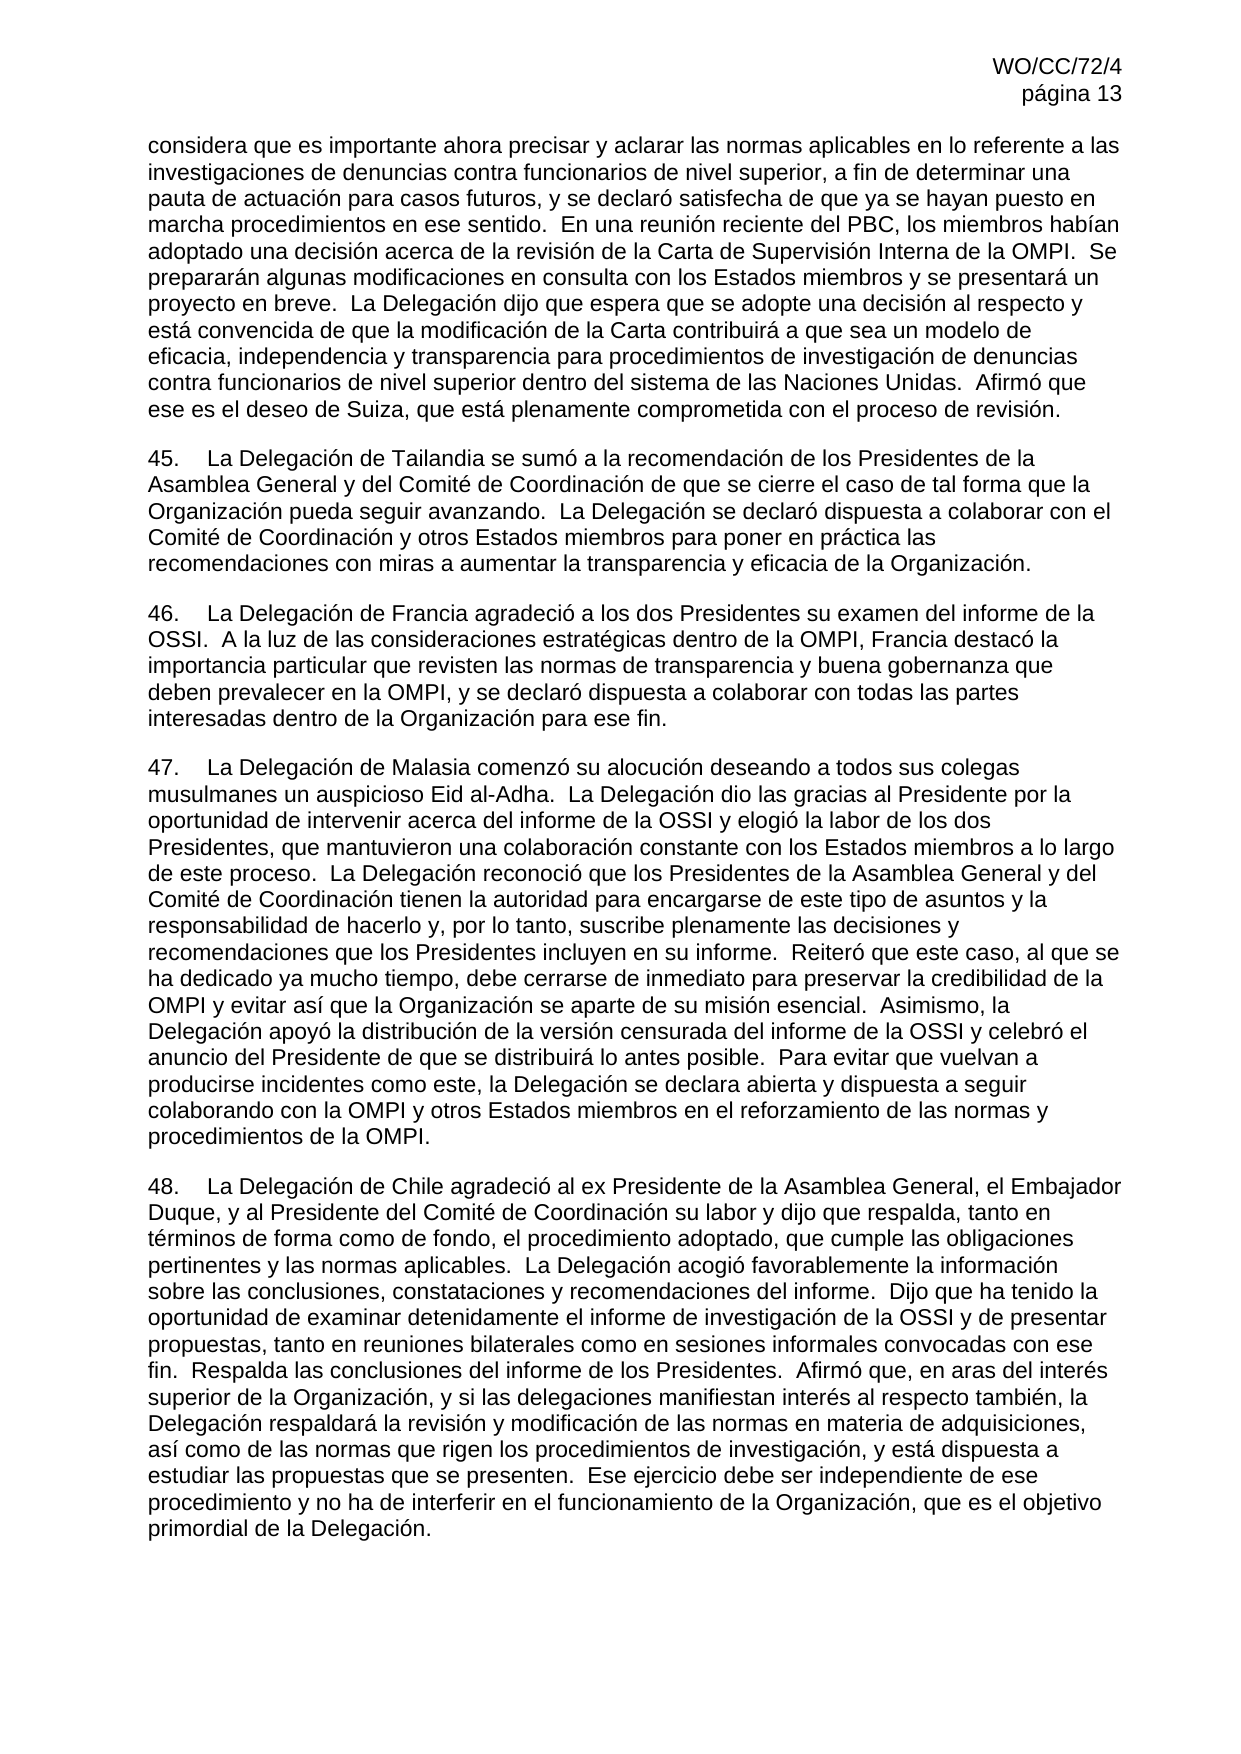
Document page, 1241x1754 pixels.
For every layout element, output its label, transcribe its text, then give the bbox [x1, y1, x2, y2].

text La Delegación de Malasia comenzó su alocución deseando a todos sus colegas musulmanes un auspicioso Eid al-Adha. La Delegación dio las gracias al Presidente por la oportunidad de intervenir acerca del informe de la OSSI y elogió la labor de los dos Presidentes, que mantuvieron una colaboración constante con los Estados miembros a lo largo de este proceso. La Delegación reconoció que los Presidentes de la Asamblea General y del Comité de Coordinación tienen la autoridad para encargarse de este tipo de asuntos y la responsabilidad de hacerlo y, por lo tanto, suscribe plenamente las decisiones y recomendaciones que los Presidentes incluyen en su informe. Reiteró que este caso, al que se ha dedicado ya mucho tiempo, debe cerrarse de inmediato para preservar la credibilidad de la OMPI y evitar así que la Organización se aparte de su misión esencial. Asimismo, la Delegación apoyó la distribución de la versión censurada del informe de la OSSI y celebró el anuncio del Presidente de que se distribuirá lo antes posible. Para evitar que vuelvan a producirse incidentes como este, la Delegación se declara abierta y dispuesta a seguir colaborando con la OMPI y otros Estados miembros en el reforzamiento de las normas y procedimientos de la OMPI. [148, 754, 1122, 1150]
text La Delegación de Tailandia se sumó a la recomendación de los Presidentes de la Asamblea General y del Comité de Coordinación de que se cierre el caso de tal forma que la Organización pueda seguir avanzando. La Delegación se declaró dispuesta a colaborar con el Comité de Coordinación y otros Estados miembros para poner en práctica las recomendaciones con miras a aumentar la transparencia y eficacia de la Organización. [148, 445, 1122, 577]
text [148, 132, 1122, 422]
text La Delegación de Francia agradeció a los dos Presidentes su examen del informe de la OSSI. A la luz de las consideraciones estratégicas dentro de la OMPI, Francia destacó la importancia particular que revisten las normas de transparencia y buena gobernanza que deben prevalecer en la OMPI, y se declaró dispuesta a colaborar con todas las partes interesadas dentro de la Organización para ese fin. [148, 600, 1122, 731]
text La Delegación de Chile agradeció al ex Presidente de la Asamblea General, el Embajador Duque, y al Presidente del Comité de Coordinación su labor y dijo que respalda, tanto en términos de forma como de fondo, el procedimiento adoptado, que cumple las obligaciones pertinentes y las normas aplicables. La Delegación acogió favorablemente la información sobre las conclusiones, constataciones y recomendaciones del informe. Dijo que ha tenido la oportunidad de examinar detenidamente el informe de investigación de la OSSI y de presentar propuestas, tanto en reuniones bilaterales como en sesiones informales convocadas con ese fin. Respalda las conclusiones del informe de los Presidentes. Afirmó que, en aras del interés superior de la Organización, y si las delegaciones manifiestan interés al respecto también, la Delegación respaldará la revisión y modificación de las normas en materia de adquisiciones, así como de las normas que rigen los procedimientos de investigación, y está dispuesta a estudiar las propuestas que se presenten. Ese ejercicio debe ser independiente de ese procedimiento y no ha de interferir en el funcionamiento de la Organización, que es el objetivo primordial de la Delegación. [148, 1173, 1122, 1542]
